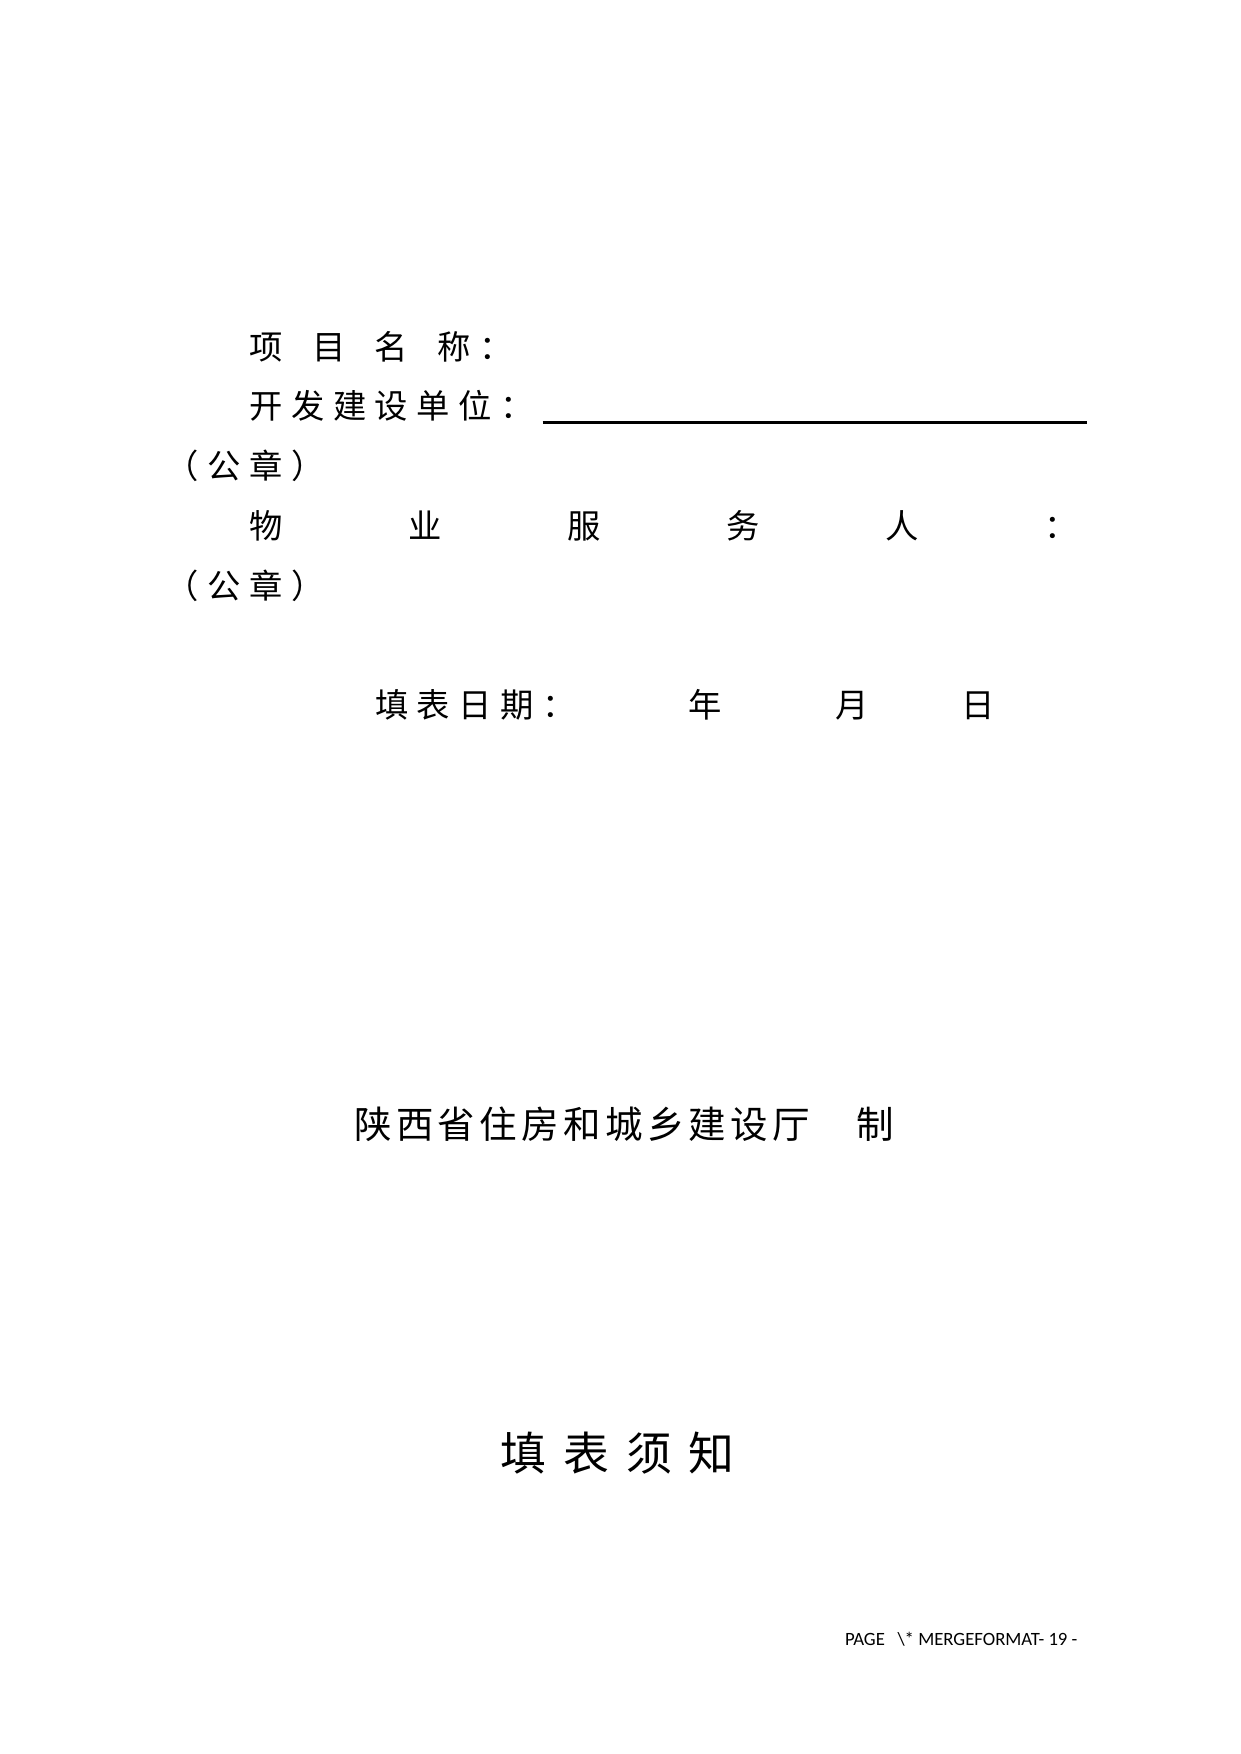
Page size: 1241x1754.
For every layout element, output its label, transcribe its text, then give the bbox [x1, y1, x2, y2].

text 陕西省住房和城乡建设厅 制 [165, 1092, 1087, 1152]
text 项 目 名 称： [165, 315, 1087, 374]
text 物业服务人： （公章） [165, 494, 1087, 614]
text 填表日期： 年 月 日 [165, 673, 1087, 733]
text 开发建设单位： （公章） [165, 374, 1087, 494]
text 填表须知 [165, 1391, 1087, 1511]
